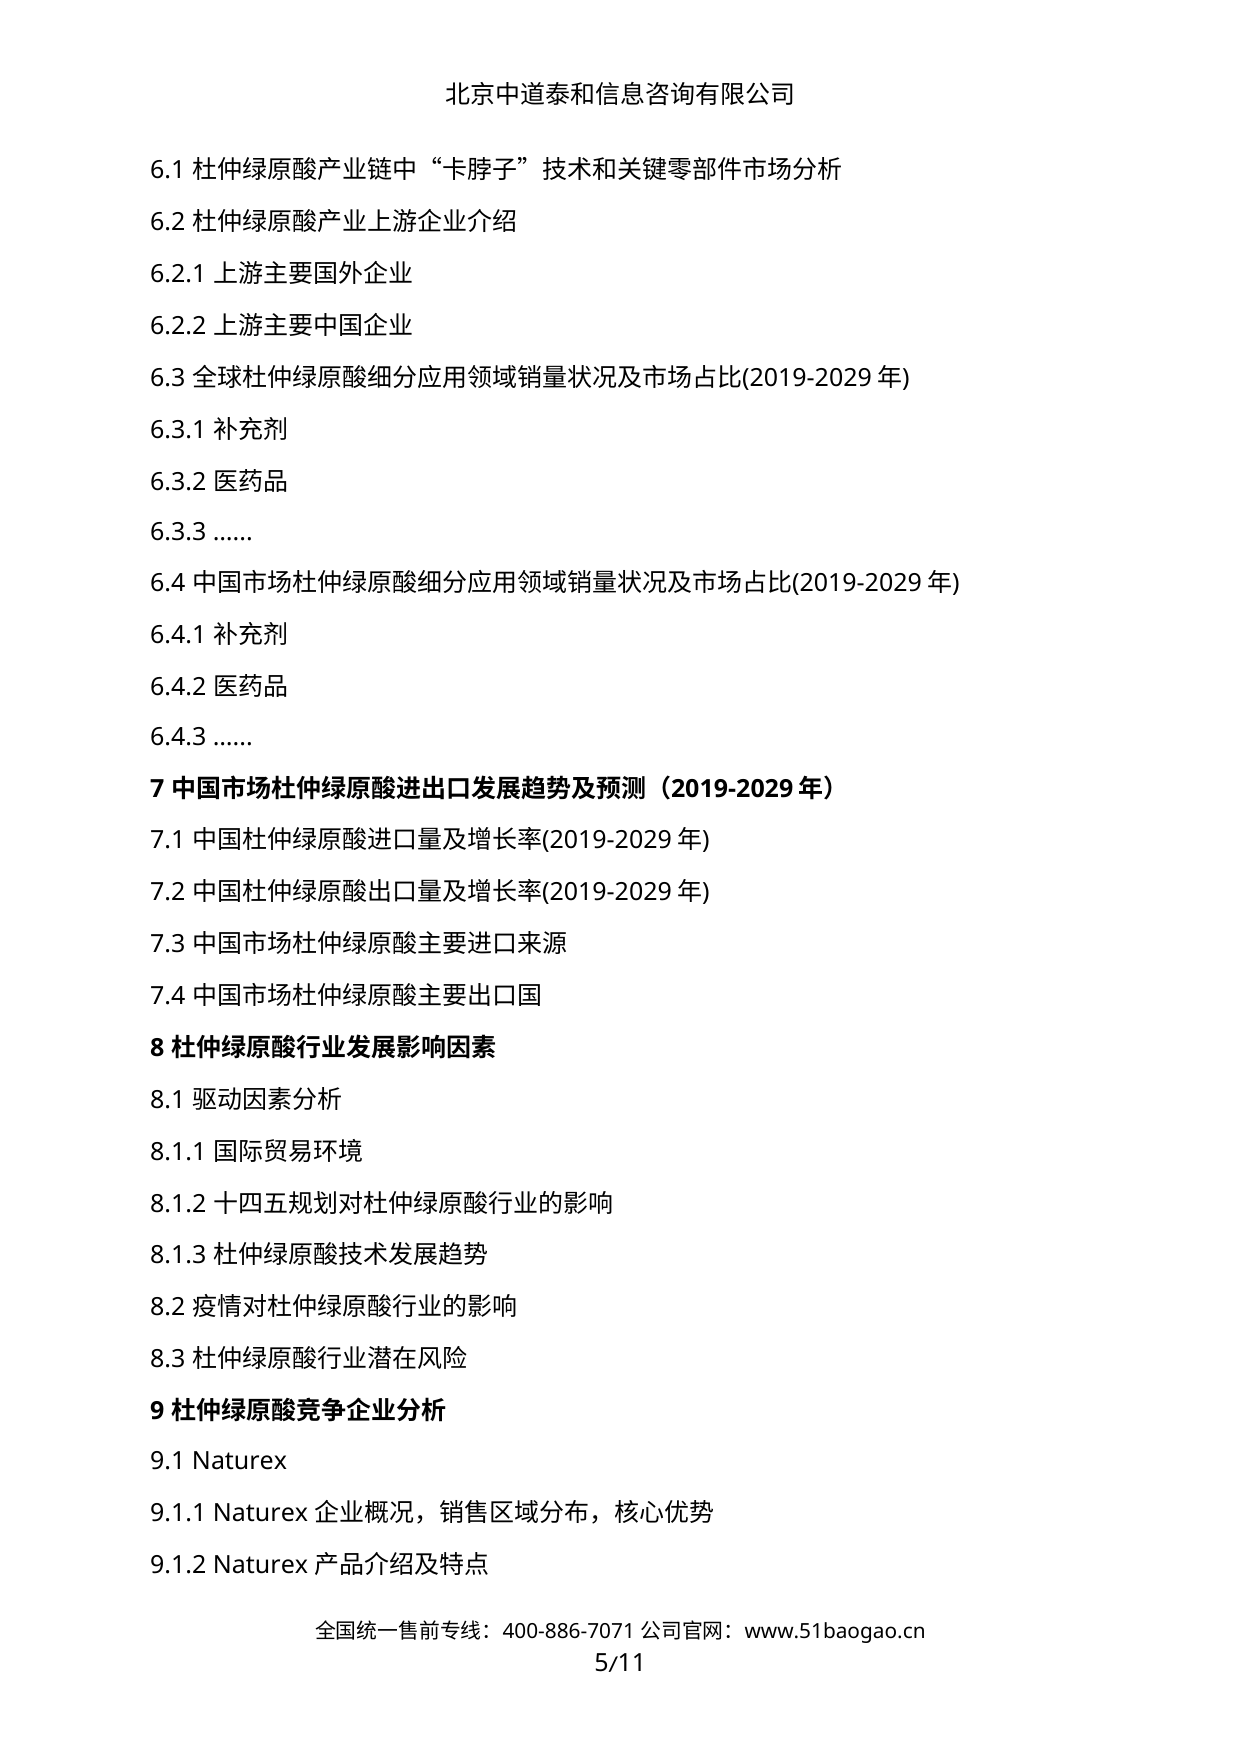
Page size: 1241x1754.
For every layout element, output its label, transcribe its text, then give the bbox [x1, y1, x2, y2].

text 9.1.2 Naturex 产品介绍及特点 [150, 1544, 1090, 1580]
text 8.1.3 杜仲绿原酸技术发展趋势 [150, 1235, 1090, 1271]
text 7.1 中国杜仲绿原酸进口量及增长率(2019-2029年) [150, 820, 1090, 856]
text 9.1 Naturex [150, 1442, 1090, 1477]
text 6.4 中国市场杜仲绿原酸细分应用领域销量状况及市场占比(2019-2029年) [150, 563, 1090, 599]
text 6.3.3 …... [150, 513, 1090, 547]
text 8.1.2 十四五规划对杜仲绿原酸行业的影响 [150, 1183, 1090, 1219]
text 7.2 中国杜仲绿原酸出口量及增长率(2019-2029年) [150, 872, 1090, 908]
text 8.1 驱动因素分析 [150, 1079, 1090, 1116]
text 7 中国市场杜仲绿原酸进出口发展趋势及预测（2019-2029年） [150, 768, 1090, 804]
text 9.1.1 Naturex 企业概况，销售区域分布，核心优势 [150, 1492, 1090, 1528]
text 6.3 全球杜仲绿原酸细分应用领域销量状况及市场占比(2019-2029年) [150, 357, 1090, 394]
text 6.4.1 补充剂 [150, 615, 1090, 651]
text 8.2 疫情对杜仲绿原酸行业的影响 [150, 1287, 1090, 1323]
text 7.3 中国市场杜仲绿原酸主要进口来源 [150, 924, 1090, 960]
text 6.4.3 …... [150, 718, 1090, 752]
text 8 杜仲绿原酸行业发展影响因素 [150, 1027, 1090, 1064]
text 6.1 杜仲绿原酸产业链中“卡脖子”技术和关键零部件市场分析 [150, 150, 1090, 186]
text 8.1.1 国际贸易环境 [150, 1131, 1090, 1167]
text 6.3.2 医药品 [150, 461, 1090, 497]
text 8.3 杜仲绿原酸行业潜在风险 [150, 1339, 1090, 1375]
text 6.2.1 上游主要国外企业 [150, 254, 1090, 290]
text 6.3.1 补充剂 [150, 409, 1090, 446]
text 9 杜仲绿原酸竞争企业分析 [150, 1391, 1090, 1427]
text 6.2.2 上游主要中国企业 [150, 306, 1090, 342]
text 6.4.2 医药品 [150, 667, 1090, 703]
text 7.4 中国市场杜仲绿原酸主要出口国 [150, 976, 1090, 1012]
text 6.2 杜仲绿原酸产业上游企业介绍 [150, 202, 1090, 238]
